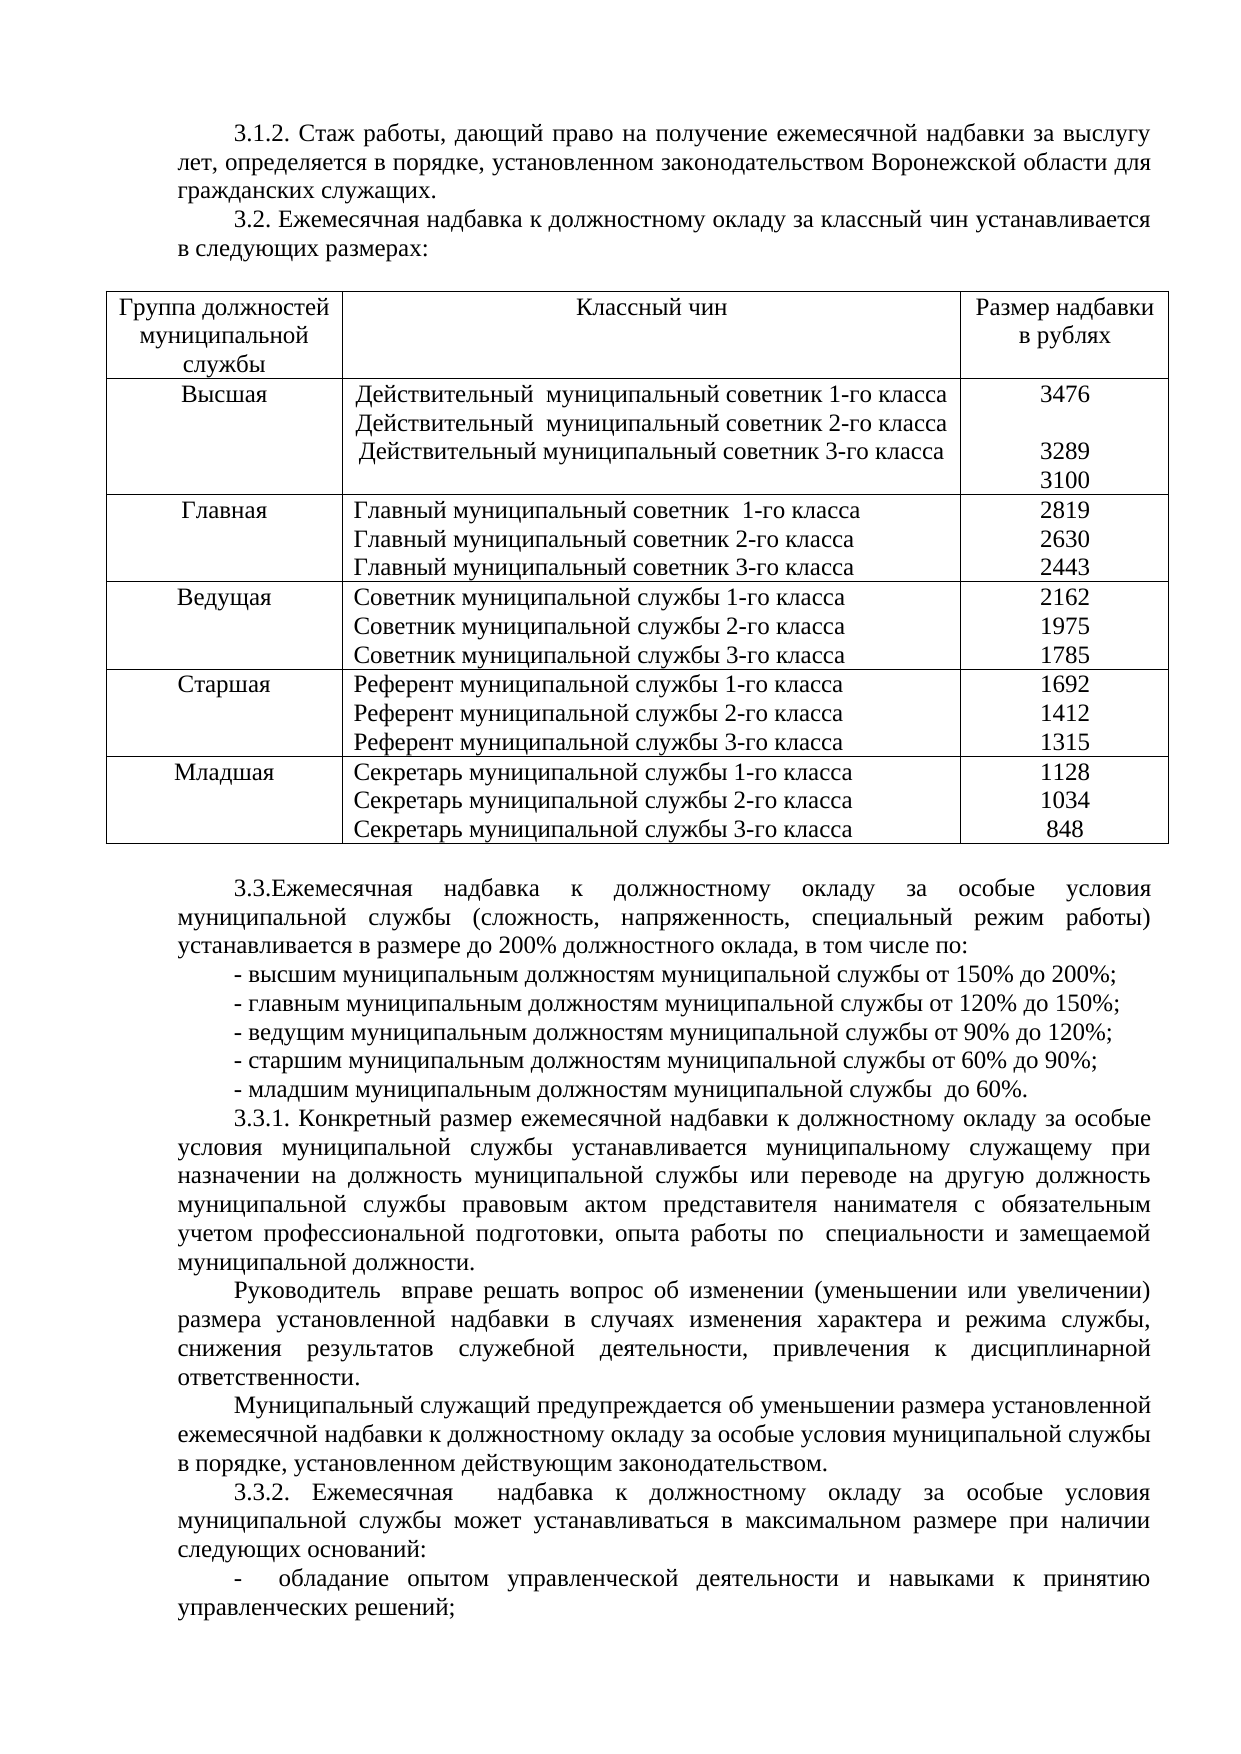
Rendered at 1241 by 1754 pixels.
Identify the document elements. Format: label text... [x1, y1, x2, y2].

table_cell Референт муниципальной службы 1-го класса Референт муниципальной службы 2-го класса Референт муниципальной службы 3-го класса [343, 670, 960, 756]
table_cell 1128 1034 848 [961, 757, 1168, 843]
table_cell 3476 3289 3100 [961, 379, 1168, 494]
table_cell Высшая [107, 379, 342, 494]
table_cell Ведущая [107, 582, 342, 668]
text - обладание опытом управленческой деятельности и навыками к принятию управленческих решений; [177, 1563, 1152, 1620]
text - старшим муниципальным должностям муниципальной службы от 60% до 90%; [177, 1045, 1152, 1074]
text - ведущим муниципальным должностям муниципальной службы от 90% до 120%; [177, 1017, 1152, 1045]
text 3.3.1. Конкретный размер ежемесячной надбавки к должностному окладу за особые условия муниципальной службы устанавливается муниципальному служащему при назначении на должность муниципальной службы или переводе на другую должность муниципальной службы правовым актом представителя нанимателя с обязательным учетом профессиональной подготовки, опыта работы по специальности и замещаемой муниципальной должности. [177, 1103, 1152, 1275]
text 3.2. Ежемесячная надбавка к должностному окладу за классный чин устанавливается в следующих размерах: [177, 204, 1152, 262]
table_cell Младшая [107, 757, 342, 843]
table_cell Главная [107, 495, 342, 581]
table_header Классный чин [343, 292, 960, 378]
text Руководитель вправе решать вопрос об изменении (уменьшении или увеличении) размера установленной надбавки в случаях изменения характера и режима службы, снижения результатов служебной деятельности, привлечения к дисциплинарной ответственности. [177, 1275, 1152, 1390]
text 3.1.2. Стаж работы, дающий право на получение ежемесячной надбавки за выслугу лет, определяется в порядке, установленном законодательством Воронежской области для гражданских служащих. [177, 118, 1152, 204]
table_header Группа должностей муниципальной службы [107, 292, 342, 378]
table_cell Старшая [107, 670, 342, 756]
text Муниципальный служащий предупреждается об уменьшении размера установленной ежемесячной надбавки к должностному окладу за особые условия муниципальной службы в порядке, установленном действующим законодательством. [177, 1390, 1152, 1477]
text - главным муниципальным должностям муниципальной службы от 120% до 150%; [177, 988, 1152, 1017]
table_header Размер надбавки в рублях [961, 292, 1168, 378]
table_cell 2819 2630 2443 [961, 495, 1168, 581]
table_cell 2162 1975 1785 [961, 582, 1168, 668]
table_cell Советник муниципальной службы 1-го класса Советник муниципальной службы 2-го класса Советник муниципальной службы 3-го класса [343, 582, 960, 668]
table_cell Главный муниципальный советник 1-го класса Главный муниципальный советник 2-го класса Главный муниципальный советник 3-го класса [343, 495, 960, 581]
text - младшим муниципальным должностям муниципальной службы до 60%. [177, 1074, 1152, 1103]
table_cell Действительный муниципальный советник 1-го класса Действительный муниципальный советник 2-го класса Действительный муниципальный советник 3-го класса [343, 379, 960, 494]
table_cell Секретарь муниципальной службы 1-го класса Секретарь муниципальной службы 2-го класса Секретарь муниципальной службы 3-го класса [343, 757, 960, 843]
text - высшим муниципальным должностям муниципальной службы от 150% до 200%; [177, 959, 1152, 988]
text 3.3.2. Ежемесячная надбавка к должностному окладу за особые условия муниципальной службы может устанавливаться в максимальном размере при наличии следующих оснований: [177, 1477, 1152, 1563]
table_cell 1692 1412 1315 [961, 670, 1168, 756]
text 3.3.Ежемесячная надбавка к должностному окладу за особые условия муниципальной службы (сложность, напряженность, специальный режим работы) устанавливается в размере до 200% должностного оклада, в том числе по: [177, 873, 1152, 959]
